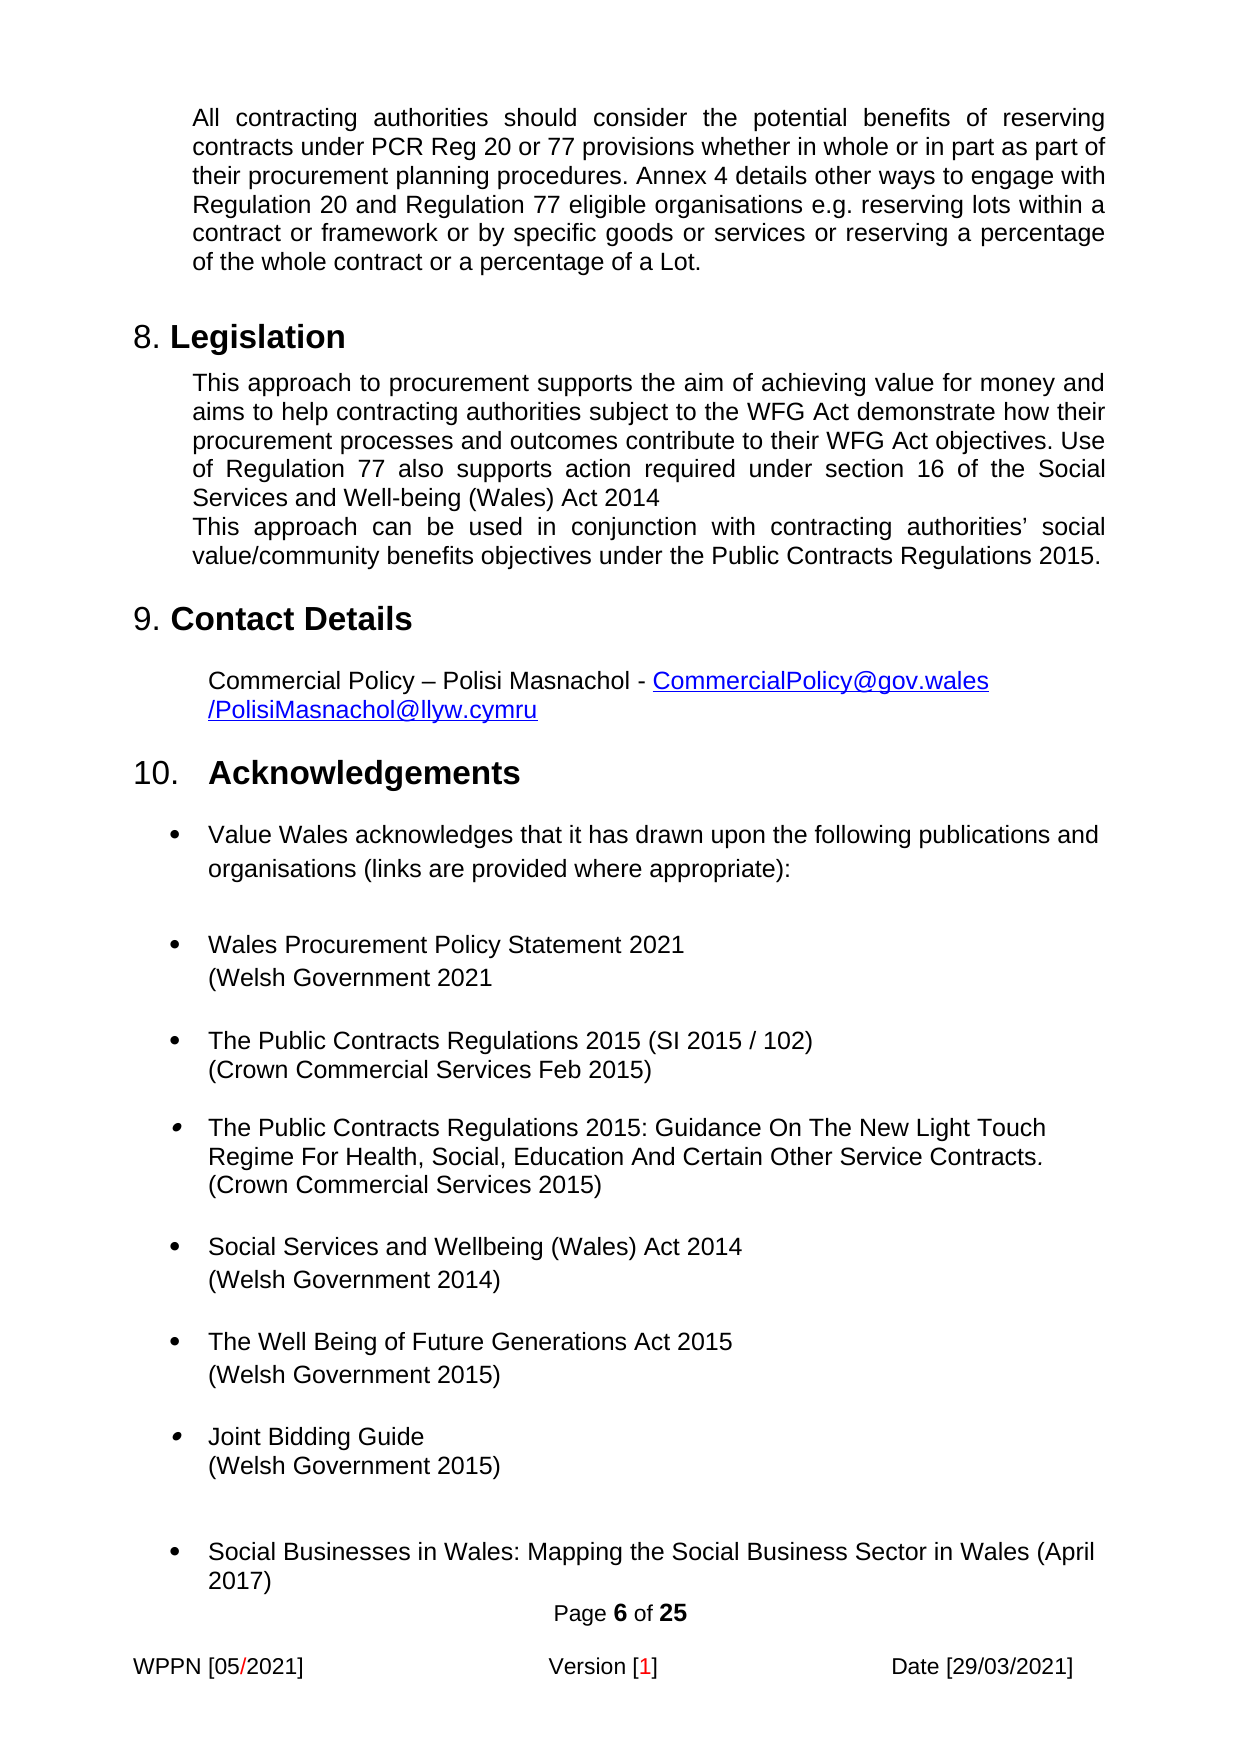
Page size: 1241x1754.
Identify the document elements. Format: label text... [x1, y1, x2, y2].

list This approach can be used in conjunction with contracting authorities’ social value/community benefits objectives under the Public Contracts Regulations 2015. [192, 512, 1107, 569]
list Joint Bidding Guide [170, 1422, 1107, 1451]
list The Public Contracts Regulations 2015 (SI 2015 / 102) [170, 1026, 1107, 1055]
list The Well Being of Future Generations Act 2015 [170, 1327, 1107, 1356]
list This approach to procurement supports the aim of achieving value for money and aims to help contracting authorities subject to the WFG Act demonstrate how their procurement processes and outcomes contribute to their WFG Act objectives. Use of Regulation 77 also supports action required under section 16 of the Social Services and Well-being (Wales) Act 2014 [192, 368, 1107, 512]
list Acknowledgements [133, 753, 1107, 791]
text (Welsh Government 2015) [133, 1360, 1107, 1389]
text 8. Legislation [133, 317, 1107, 356]
text (Welsh Government 2015) [133, 1451, 1107, 1479]
text Commercial Policy – Polisi Masnachol - CommercialPolicy@gov.wales /PolisiMasnachol@llyw.cymru [208, 666, 1107, 724]
list The Public Contracts Regulations 2015: Guidance On The New Light Touch Regime For Health, Social, Education And Certain Other Service Contracts. [170, 1113, 1107, 1170]
list Social Businesses in Wales: Mapping the Social Business Sector in Wales (April 2017) [170, 1537, 1107, 1594]
list Value Wales acknowledges that it has drawn upon the following publications and organisations (links are provided where appropriate): [170, 820, 1107, 882]
text (Welsh Government 2014) [133, 1265, 1107, 1294]
list Contact Details [133, 598, 1107, 637]
text (Crown Commercial Services Feb 2015) [133, 1055, 1107, 1084]
list Social Services and Wellbeing (Wales) Act 2014 [170, 1232, 1107, 1261]
text (Crown Commercial Services 2015) [133, 1170, 1107, 1199]
list Wales Procurement Policy Statement 2021 [170, 930, 1107, 959]
list All contracting authorities should consider the potential benefits of reserving contracts under PCR Reg 20 or 77 provisions whether in whole or in part as part of their procurement planning procedures. Annex 4 details other ways to engage with Regulation 20 and Regulation 77 eligible organisations e.g. reserving lots within a contract or framework or by specific goods or services or reserving a percentage of the whole contract or a percentage of a Lot. [192, 103, 1107, 276]
text (Welsh Government 2021 [133, 963, 1107, 992]
